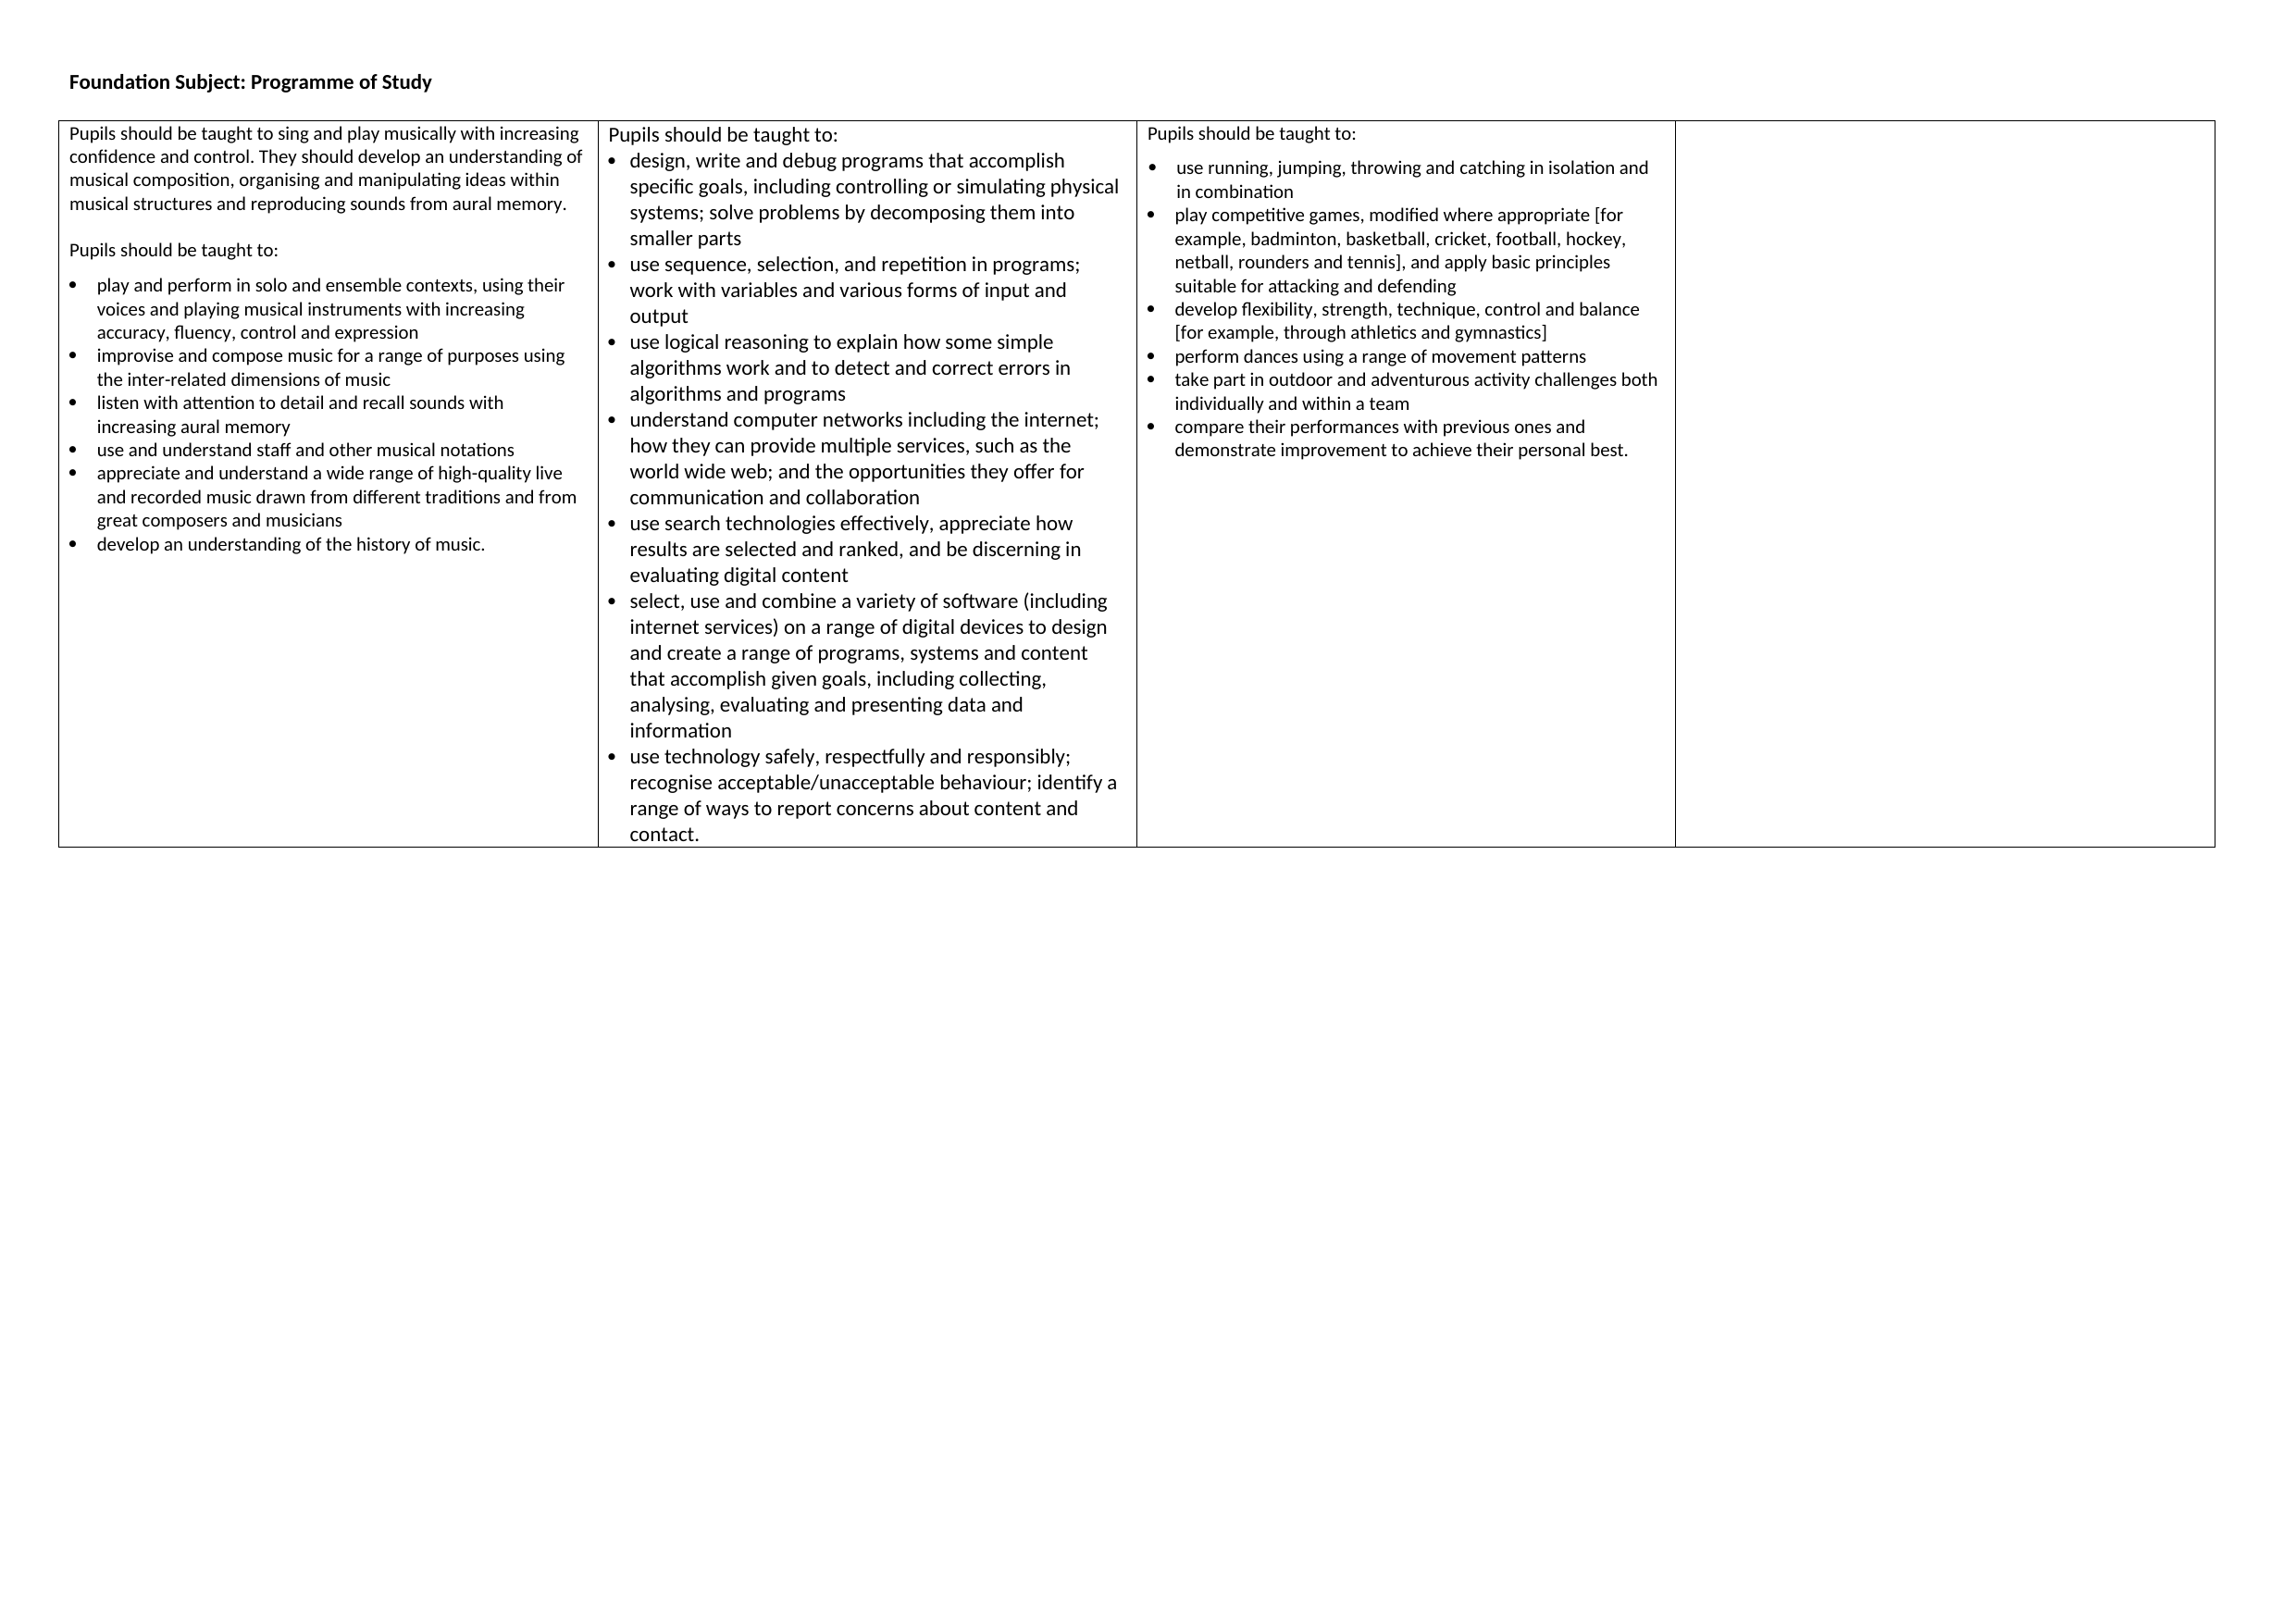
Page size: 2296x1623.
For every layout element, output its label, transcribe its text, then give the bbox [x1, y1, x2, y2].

table_cell Pupils should be taught to: use running, jumping, throwing and catching in isolation and in combination play competitive games, modified where appropriate [for example, badminton, basketball, cricket, football, hockey, netball, rounders and tennis], and apply basic principles suitable for attacking and defending develop flexibility, strength, technique, control and balance [for example, through athletics and gymnastics] perform dances using a range of movement patterns take part in outdoor and adventurous activity challenges both individually and within a team compare their performances with previous ones and demonstrate improvement to achieve their personal best. [1137, 121, 1675, 847]
table_cell Pupils should be taught to: design, write and debug programs that accomplish specific goals, including controlling or simulating physical systems; solve problems by decomposing them into smaller parts use sequence, selection, and repetition in programs; work with variables and various forms of input and output use logical reasoning to explain how some simple algorithms work and to detect and correct errors in algorithms and programs understand computer networks including the internet; how they can provide multiple services, such as the world wide web; and the opportunities they offer for communication and collaboration use search technologies effectively, appreciate how results are selected and ranked, and be discerning in evaluating digital content select, use and combine a variety of software (including internet services) on a range of digital devices to design and create a range of programs, systems and content that accomplish given goals, including collecting, analysing, evaluating and presenting data and information use technology safely, respectfully and responsibly; recognise acceptable/unacceptable behaviour; identify a range of ways to report concerns about content and contact. [599, 121, 1136, 847]
table_cell [1676, 121, 2215, 847]
table_cell Pupils should be taught to sing and play musically with increasing confidence and control. They should develop an understanding of musical composition, organising and manipulating ideas within musical structures and reproducing sounds from aural memory. Pupils should be taught to: play and perform in solo and ensemble contexts, using their voices and playing musical instruments with increasing accuracy, fluency, control and expression improvise and compose music for a range of purposes using the inter-related dimensions of music listen with attention to detail and recall sounds with increasing aural memory use and understand staff and other musical notations appreciate and understand a wide range of high-quality live and recorded music drawn from different traditions and from great composers and musicians develop an understanding of the history of music. [59, 121, 598, 847]
